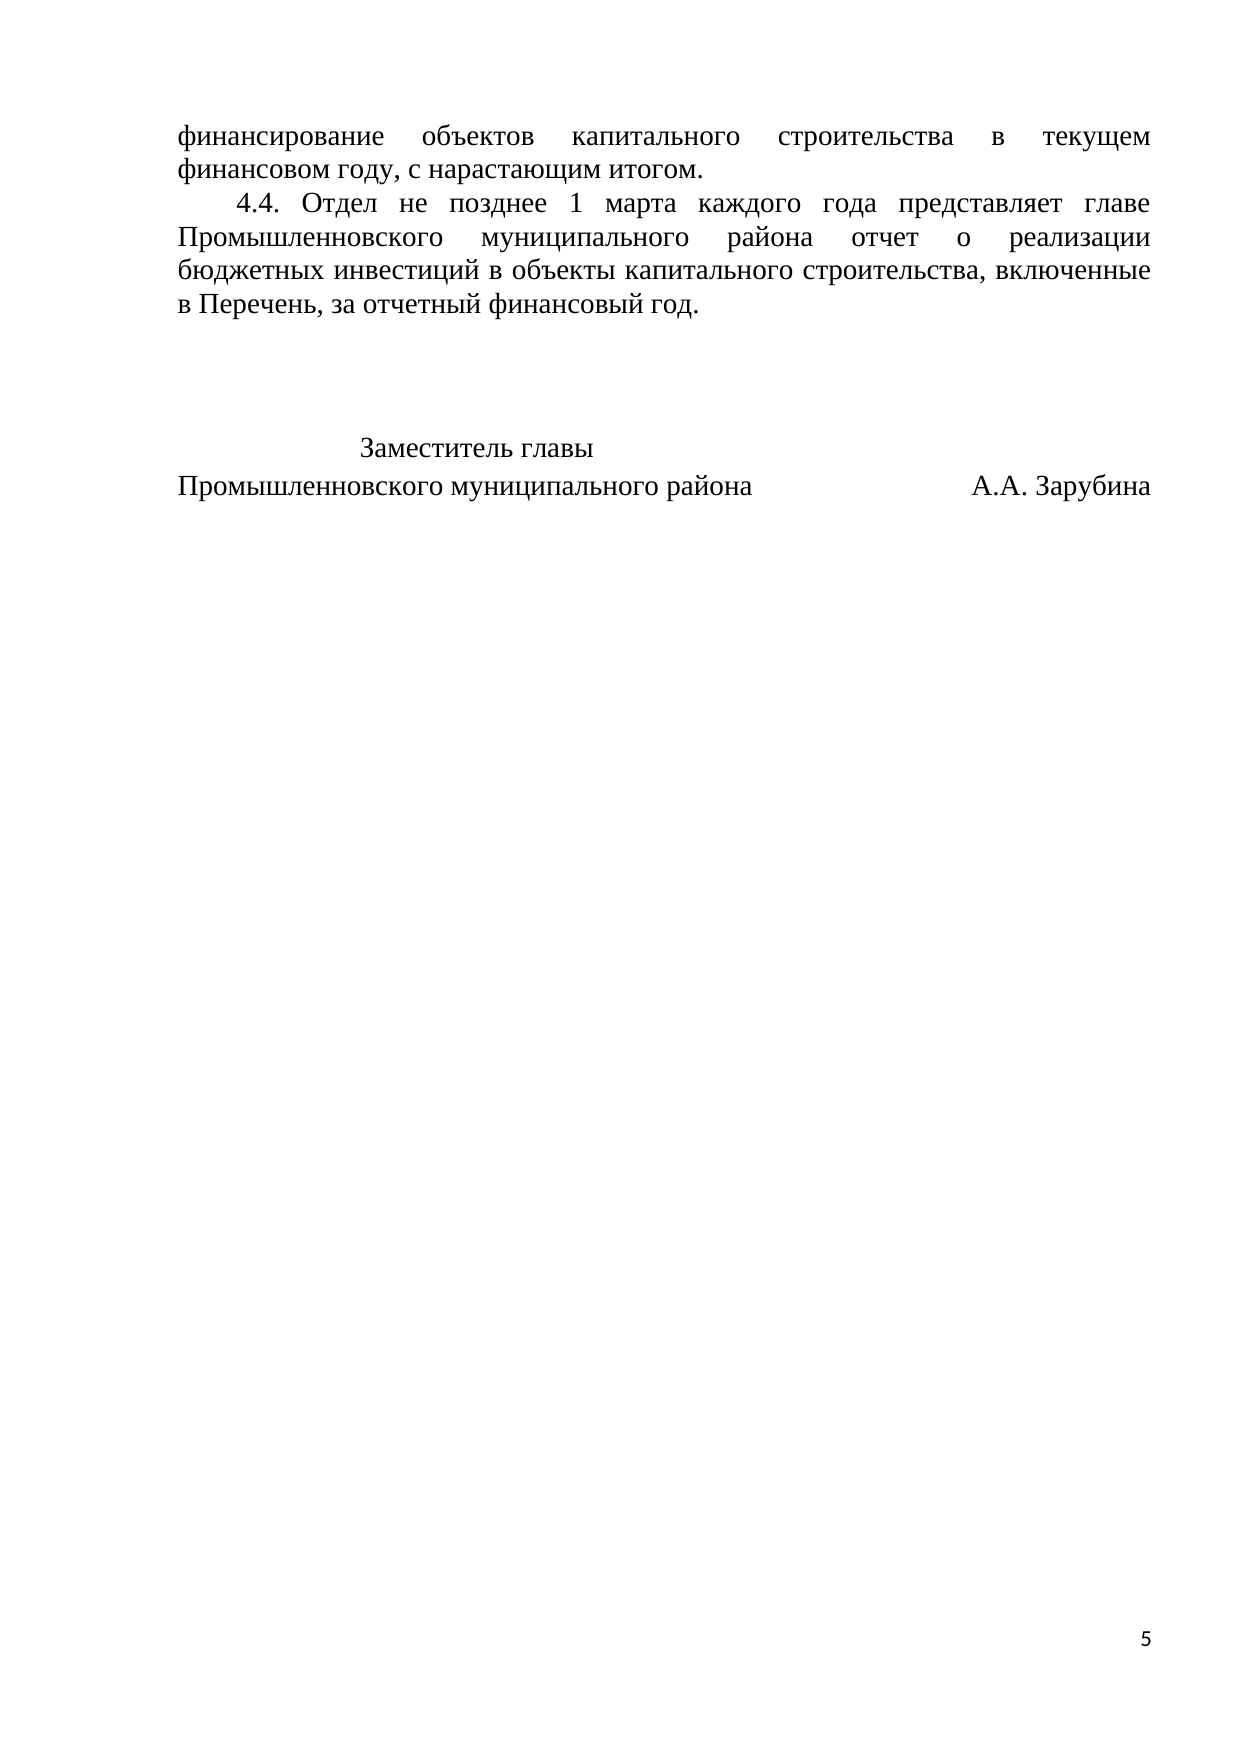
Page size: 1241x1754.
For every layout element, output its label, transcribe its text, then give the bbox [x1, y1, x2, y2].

text 4.4. Отдел не позднее 1 марта каждого года представляет главе Промышленновского муниципального района отчет о реализации бюджетных инвестиций в объекты капитального строительства, включенные в Перечень, за отчетный финансовый год. [177, 185, 1152, 319]
text Заместитель главы [177, 430, 1152, 463]
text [177, 118, 1152, 185]
text Промышленновского муниципального района А.А. Зарубина [177, 468, 1152, 502]
